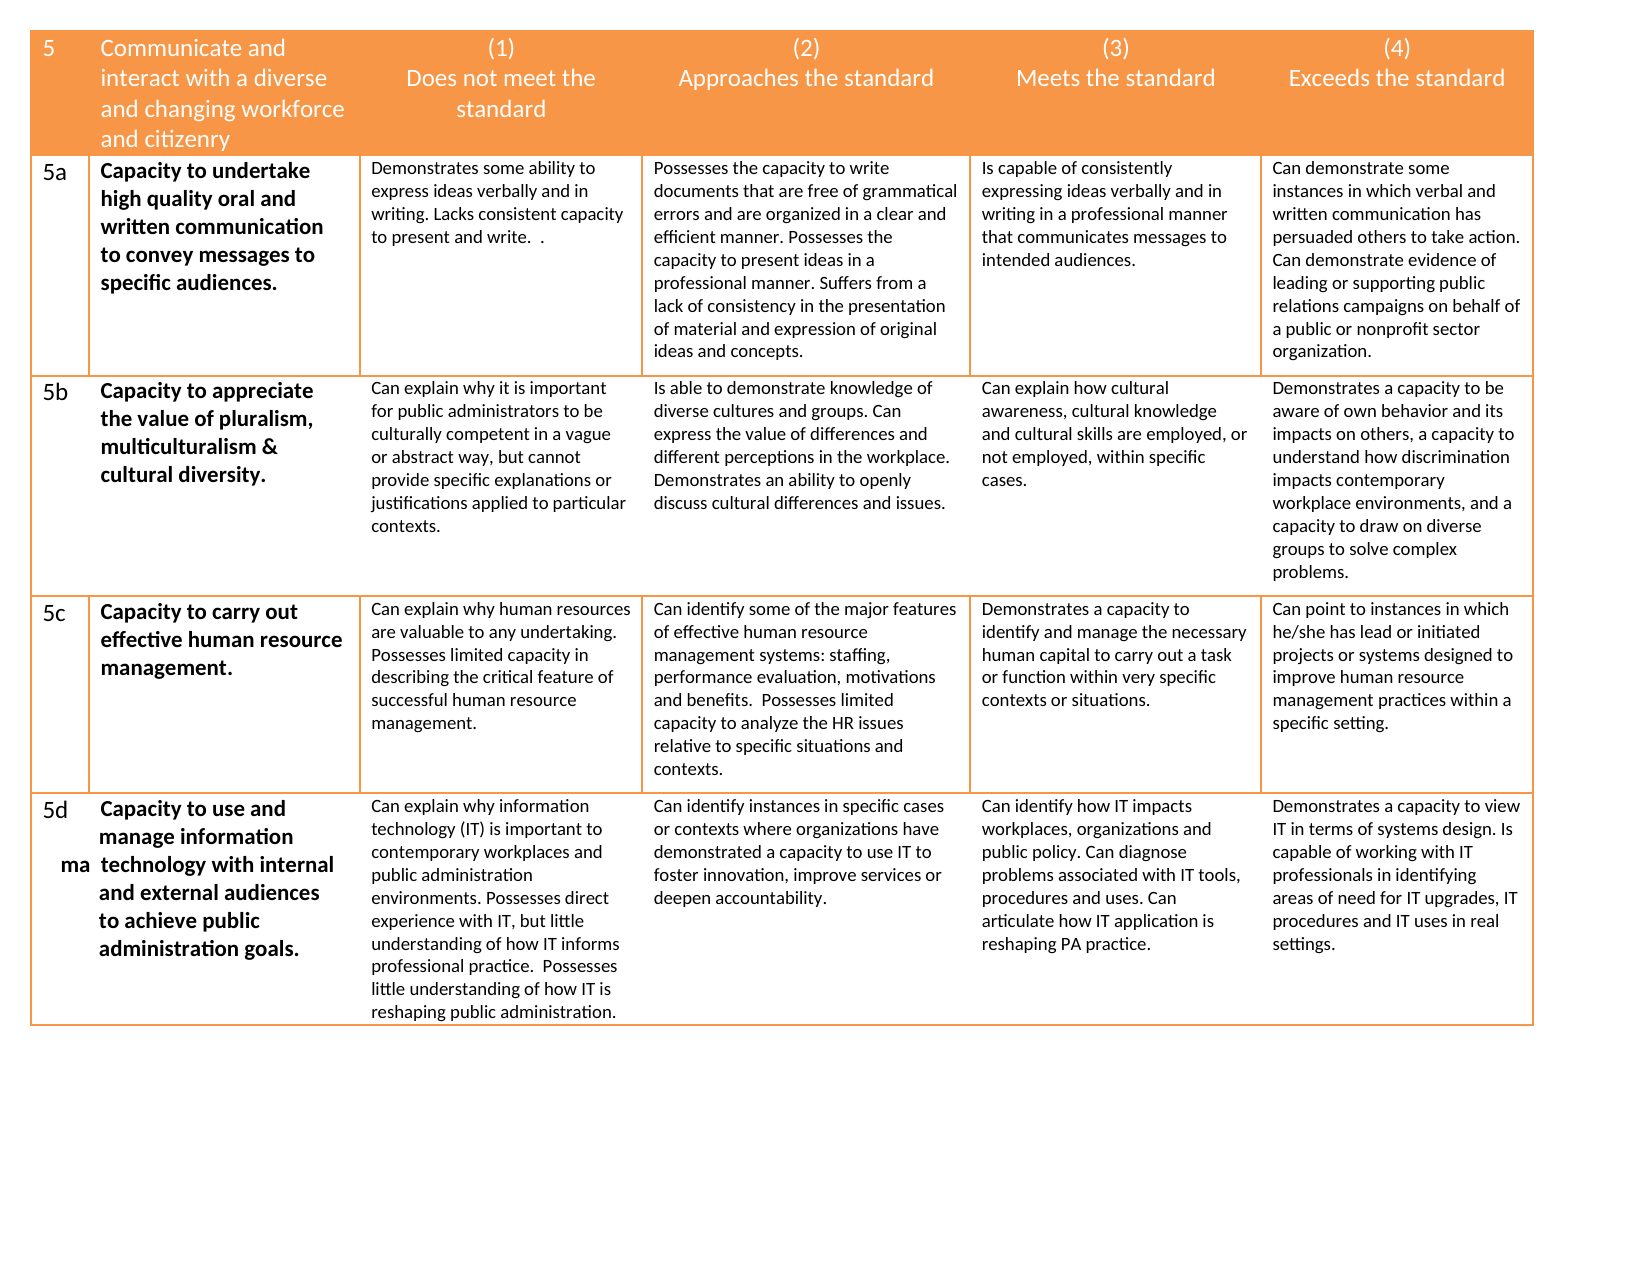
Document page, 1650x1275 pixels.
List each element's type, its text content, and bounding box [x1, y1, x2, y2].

table_cell Capacity to use and manage information ma technology with internal and external audiences to achieve public administration goals. [89, 794, 360, 1023]
table_cell 5c [32, 597, 88, 792]
table_header (4) Exceeds the standard [1261, 32, 1532, 154]
table_cell Can explain why it is important for public administrators to be culturally competent in a vague or abstract way, but cannot provide specific explanations or justifications applied to particular contexts. [360, 377, 642, 595]
table_cell Can identify instances in specific cases or contexts where organizations have demonstrated a capacity to use IT to foster innovation, improve services or deepen accountability. [642, 794, 970, 1023]
table_cell 5b [32, 377, 89, 595]
table_header (3) Meets the standard [970, 32, 1261, 154]
table_cell Capacity to undertake high quality oral and written communication to convey messages to specific audiences. [90, 156, 359, 374]
table_header (2) Approaches the standard [642, 32, 970, 154]
table_cell Can demonstrate some instances in which verbal and written communication has persuaded others to take action. Can demonstrate evidence of leading or supporting public relations campaigns on behalf of a public or nonprofit sector organization. [1262, 156, 1532, 374]
table_cell Capacity to appreciate the value of pluralism, multiculturalism & cultural diversity. [89, 377, 360, 595]
table_cell Demonstrates a capacity to view IT in terms of systems design. Is capable of working with IT professionals in identifying areas of need for IT upgrades, IT procedures and IT uses in real settings. [1261, 794, 1532, 1023]
table_cell Possesses the capacity to write documents that are free of grammatical errors and are organized in a clear and efficient manner. Possesses the capacity to present ideas in a professional manner. Suffers from a lack of consistency in the presentation of material and expression of original ideas and concepts. [643, 156, 969, 374]
table_cell Is capable of consistently expressing ideas verbally and in writing in a professional manner that communicates messages to intended audiences. [971, 156, 1260, 374]
table_cell Can explain how cultural awareness, cultural knowledge and cultural skills are employed, or not employed, within specific cases. [970, 377, 1261, 595]
table_cell Demonstrates a capacity to identify and manage the necessary human capital to carry out a task or function within very specific contexts or situations. [971, 597, 1260, 792]
table_cell Can identify how IT impacts workplaces, organizations and public policy. Can diagnose problems associated with IT tools, procedures and uses. Can articulate how IT application is reshaping PA practice. [970, 794, 1261, 1023]
table_cell Can point to instances in which he/she has lead or initiated projects or systems designed to improve human resource management practices within a specific setting. [1262, 597, 1532, 792]
table_header (1) Does not meet the standard [360, 32, 642, 154]
table_header Communicate and interact with a diverse and changing workforce and citizenry [89, 32, 360, 154]
table_cell Demonstrates some ability to express ideas verbally and in writing. Lacks consistent capacity to present and write. . [361, 156, 641, 374]
table_cell Can explain why human resources are valuable to any undertaking. Possesses limited capacity in describing the critical feature of successful human resource management. [361, 597, 641, 792]
table_cell Demonstrates a capacity to be aware of own behavior and its impacts on others, a capacity to understand how discrimination impacts contemporary workplace environments, and a capacity to draw on diverse groups to solve complex problems. [1261, 377, 1532, 595]
table_cell 5a [32, 156, 88, 374]
table_cell Is able to demonstrate knowledge of diverse cultures and groups. Can express the value of differences and different perceptions in the workplace. Demonstrates an ability to openly discuss cultural differences and issues. [642, 377, 970, 595]
table_cell Capacity to carry out effective human resource management. [90, 597, 359, 792]
table_cell 5d [32, 794, 89, 1023]
table_cell Can identify some of the major features of effective human resource management systems: staffing, performance evaluation, motivations and benefits. Possesses limited capacity to analyze the HR issues relative to specific situations and contexts. [643, 597, 969, 792]
table_header 5 [32, 32, 89, 154]
table_cell Can explain why information technology (IT) is important to contemporary workplaces and public administration environments. Possesses direct experience with IT, but little understanding of how IT informs professional practice. Possesses little understanding of how IT is reshaping public administration. [360, 794, 642, 1023]
